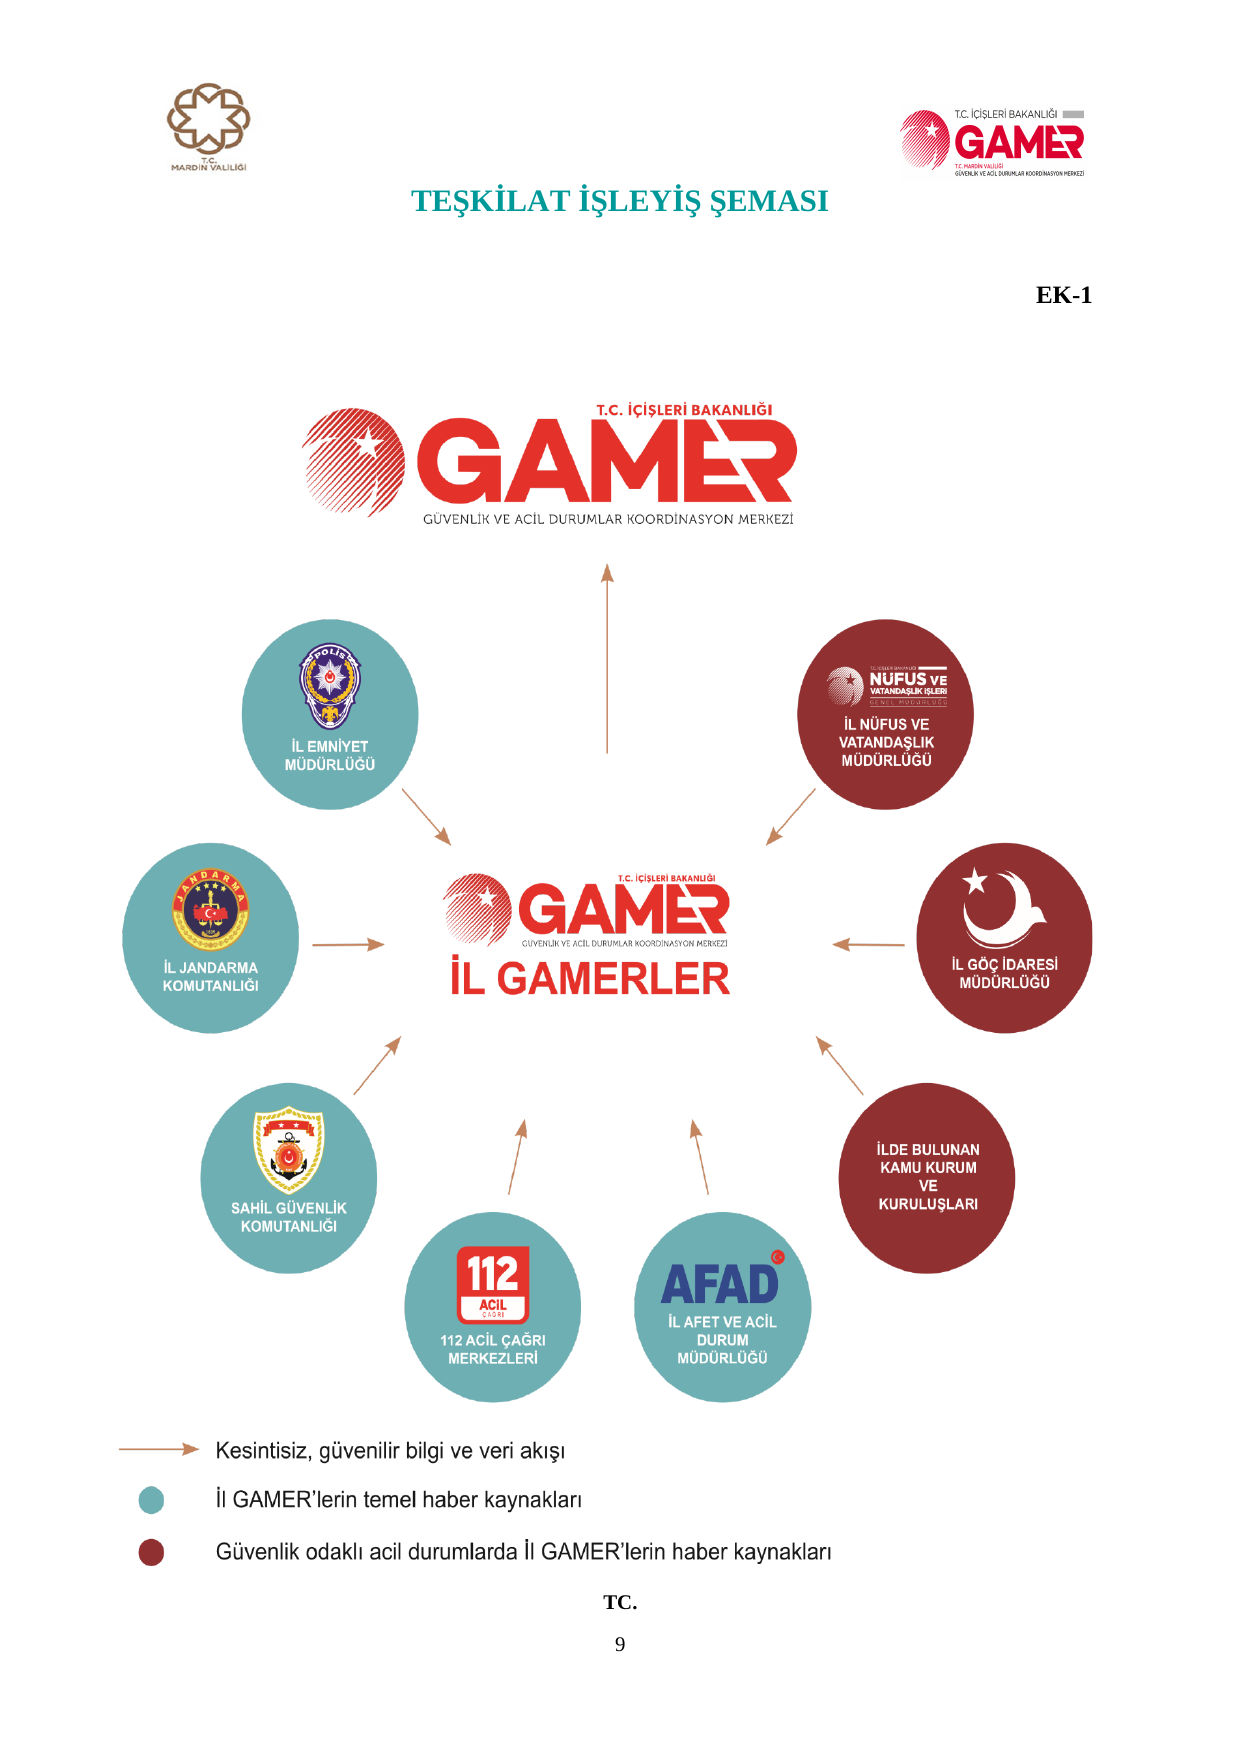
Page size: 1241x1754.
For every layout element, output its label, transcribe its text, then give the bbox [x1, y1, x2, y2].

picture [898, 103, 1088, 182]
picture [147, 73, 264, 182]
text TEŞKİLAT İŞLEYİŞ ŞEMASI [148, 182, 1093, 218]
picture [118, 401, 1093, 1566]
text EK-1 [148, 281, 1093, 309]
text TC. [148, 1590, 1093, 1614]
